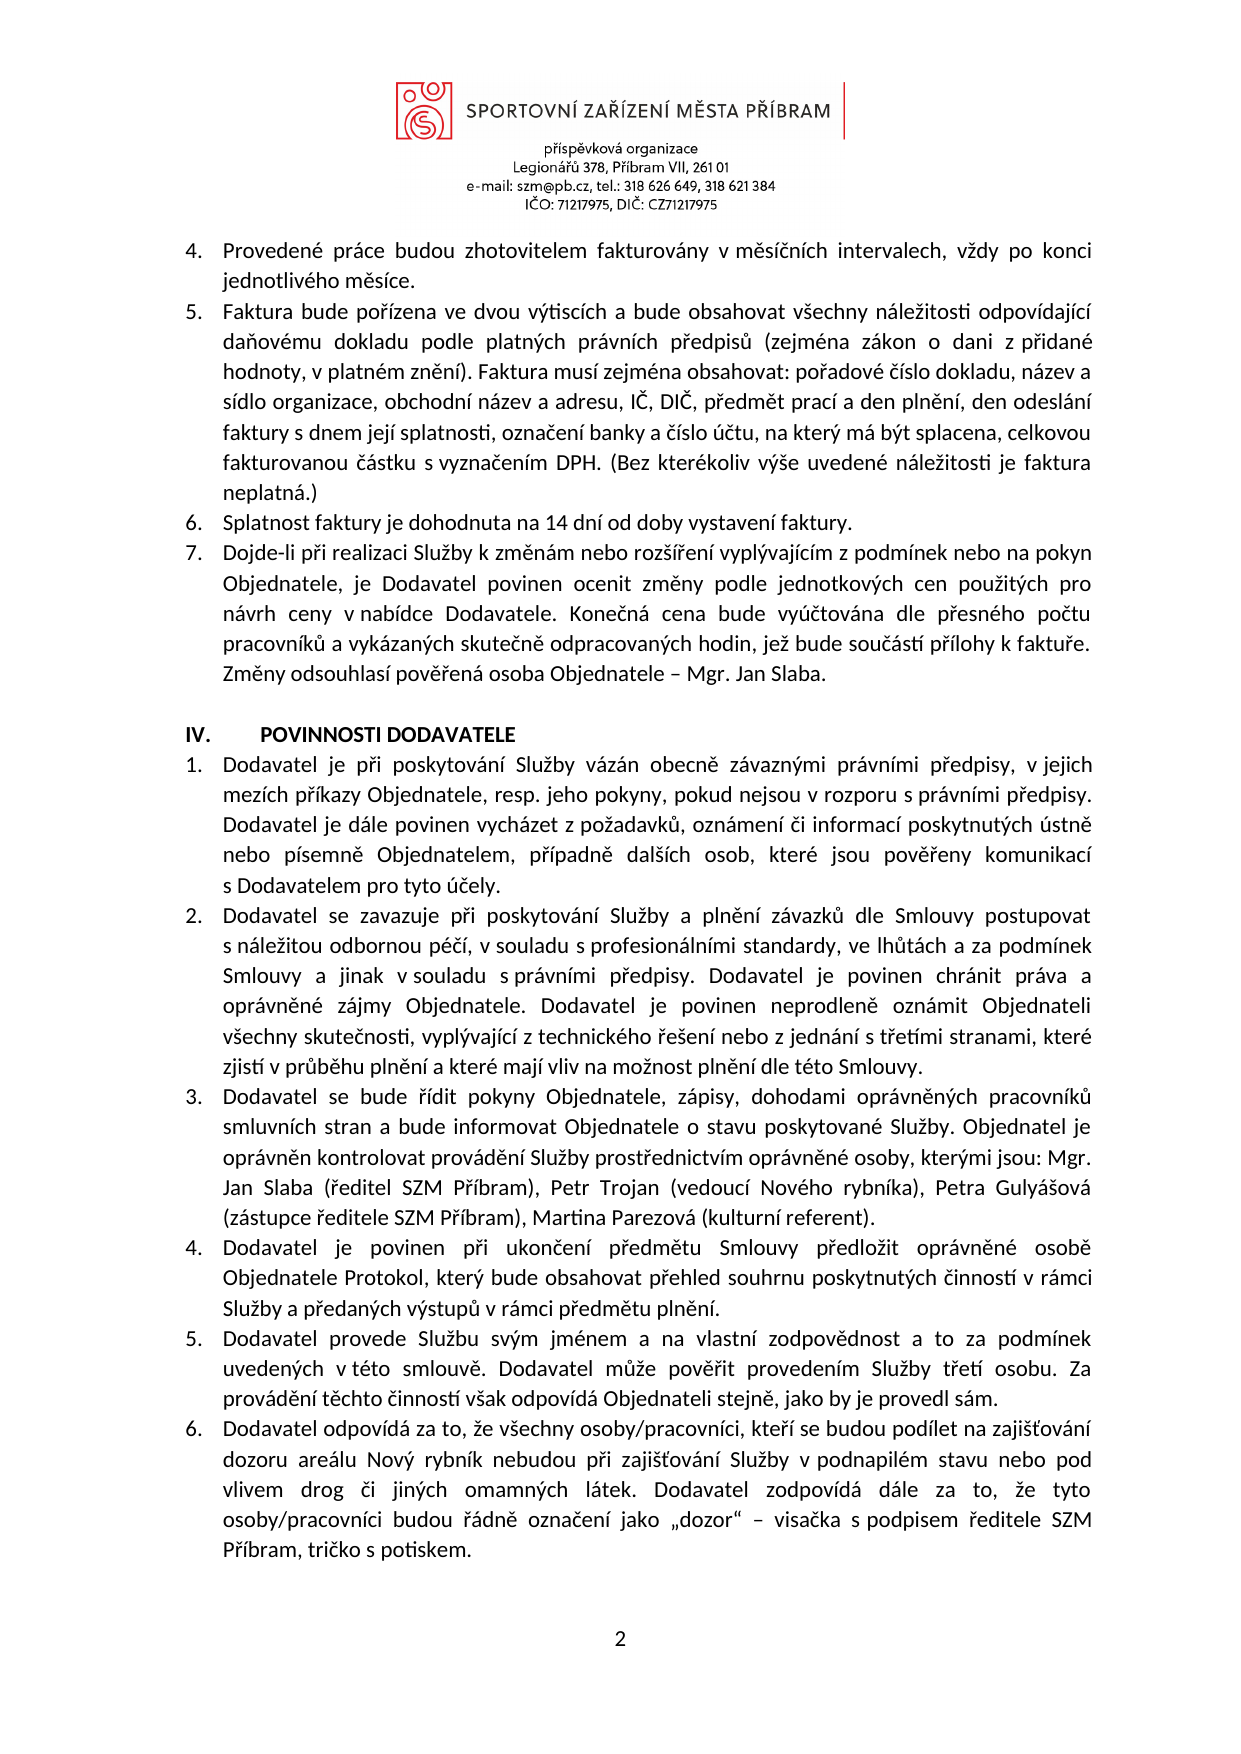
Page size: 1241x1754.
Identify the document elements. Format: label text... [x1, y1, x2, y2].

list Dodavatel odpovídá za to, že všechny osoby/pracovníci, kteří se budou podílet na zajišťování dozoru areálu Nový rybník nebudou při zajišťování Služby v podnapilém stavu nebo pod vlivem drog či jiných omamných látek. Dodavatel zodpovídá dále za to, že tyto osoby/pracovníci budou řádně označení jako „dozor“ – visačka s podpisem ředitele SZM Příbram, tričko s potiskem. [185, 1414, 1093, 1563]
list Dodavatel se zavazuje při poskytování Služby a plnění závazků dle Smlouvy postupovat s náležitou odbornou péčí, v souladu s profesionálními standardy, ve lhůtách a za podmínek Smlouvy a jinak v souladu s právními předpisy. Dodavatel je povinen chránit práva a oprávněné zájmy Objednatele. Dodavatel je povinen neprodleně oznámit Objednateli všechny skutečnosti, vyplývající z technického řešení nebo z jednání s třetími stranami, které zjistí v průběhu plnění a které mají vliv na možnost plnění dle této Smlouvy. [185, 901, 1093, 1080]
list Splatnost faktury je dohodnuta na 14 dní od doby vystavení faktury. [185, 508, 1093, 536]
list Dodavatel je při poskytování Služby vázán obecně závaznými právními předpisy, v jejich mezích příkazy Objednatele, resp. jeho pokyny, pokud nejsou v rozporu s právními předpisy. Dodavatel je dále povinen vycházet z požadavků, oznámení či informací poskytnutých ústně nebo písemně Objednatelem, případně dalších osob, které jsou pověřeny komunikací s Dodavatelem pro tyto účely. [185, 750, 1093, 899]
list Dodavatel provede Službu svým jménem a na vlastní zodpovědnost a to za podmínek uvedených v této smlouvě. Dodavatel může pověřit provedením Služby třetí osobu. Za provádění těchto činností však odpovídá Objednateli stejně, jako by je provedl sám. [185, 1324, 1093, 1412]
list Provedené práce budou zhotovitelem fakturovány v měsíčních intervalech, vždy po konci jednotlivého měsíce. [185, 236, 1093, 295]
list Dodavatel je povinen při ukončení předmětu Smlouvy předložit oprávněné osobě Objednatele Protokol, který bude obsahovat přehled souhrnu poskytnutých činností v rámci Služby a předaných výstupů v rámci předmětu plnění. [185, 1233, 1093, 1322]
list Dojde-li při realizaci Služby k změnám nebo rozšíření vyplývajícím z podmínek nebo na pokyn Objednatele, je Dodavatel povinen ocenit změny podle jednotkových cen použitých pro návrh ceny v nabídce Dodavatele. Konečná cena bude vyúčtována dle přesného počtu pracovníků a vykázaných skutečně odpracovaných hodin, jež bude součástí přílohy k faktuře. Změny odsouhlasí pověřená osoba Objednatele – Mgr. Jan Slaba. [185, 538, 1093, 687]
list Dodavatel se bude řídit pokyny Objednatele, zápisy, dohodami oprávněných pracovníků smluvních stran a bude informovat Objednatele o stavu poskytované Služby. Objednatel je oprávněn kontrolovat provádění Služby prostřednictvím oprávněné osoby, kterými jsou: Mgr. Jan Slaba (ředitel SZM Příbram), Petr Trojan (vedoucí Nového rybníka), Petra Gulyášová (zástupce ředitele SZM Příbram), Martina Parezová (kulturní referent). [185, 1082, 1093, 1231]
list POVINNOSTI DODAVATELE [185, 720, 1093, 748]
list Faktura bude pořízena ve dvou výtiscích a bude obsahovat všechny náležitosti odpovídající daňovému dokladu podle platných právních předpisů (zejména zákon o dani z přidané hodnoty, v platném znění). Faktura musí zejména obsahovat: pořadové číslo dokladu, název a sídlo organizace, obchodní název a adresu, IČ, DIČ, předmět prací a den plnění, den odeslání faktury s dnem její splatnosti, označení banky a číslo účtu, na který má být splacena, celkovou fakturovanou částku s vyznačením DPH. (Bez kterékoliv výše uvedené náležitosti je faktura neplatná.) [185, 297, 1093, 506]
picture [395, 73, 845, 237]
